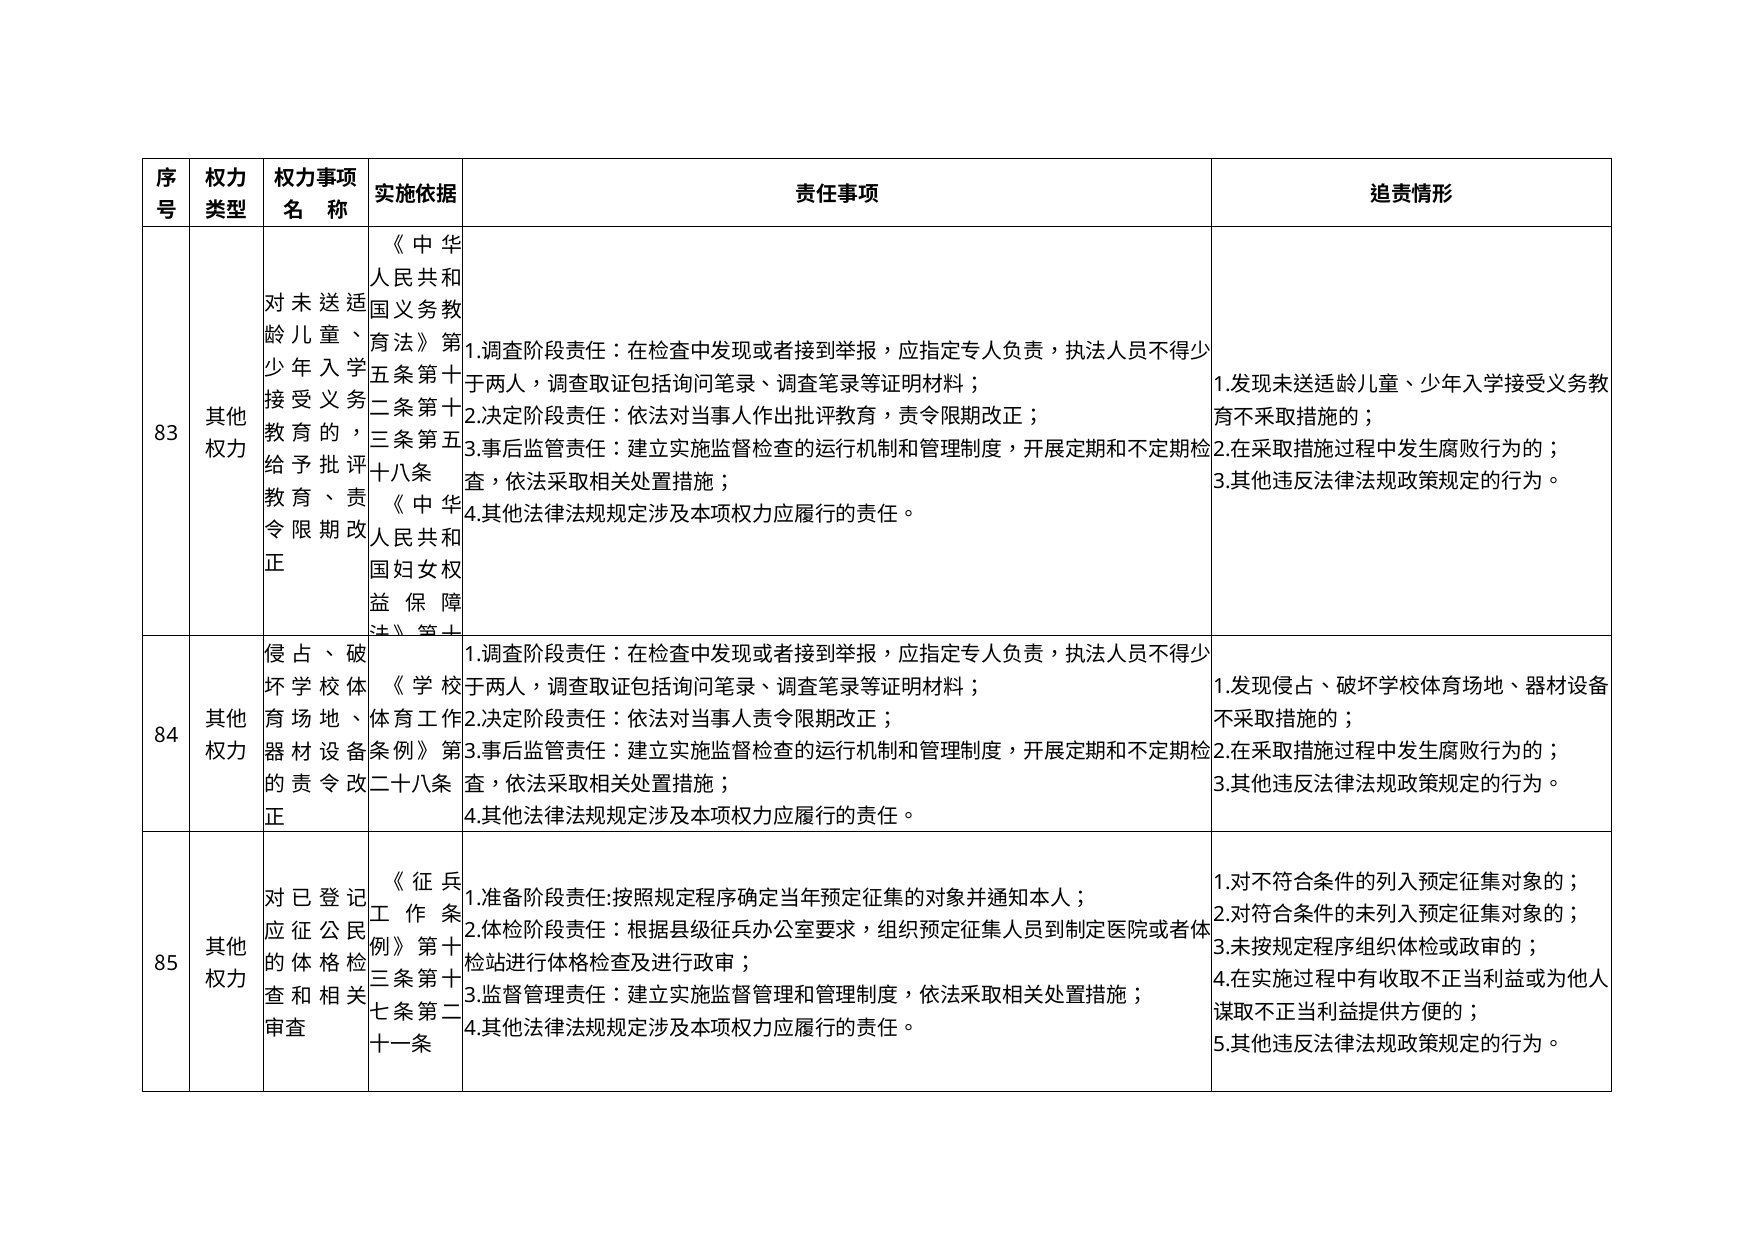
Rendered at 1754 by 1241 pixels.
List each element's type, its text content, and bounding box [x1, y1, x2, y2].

table_cell 84 [143, 636, 189, 831]
table_cell 83 [143, 227, 189, 635]
table_cell 1.对不符合条件的列入预定征集对象的； 2.对符合条件的未列入预定征集对象的； 3.未按规定程序组织体检或政审的； 4.在实施过程中有收取不正当利益或为他人谋取不正当利益提供方便的； 5.其他违反法律法规政策规定的行为。 [1212, 832, 1611, 1091]
table_cell 对已登记应征公民的体格检查和相关审査 [264, 832, 368, 1091]
table_cell 其他 权力 [190, 227, 263, 635]
table_header 权力 类型 [190, 159, 263, 226]
table_cell 《征兵工作条例》第十三条第十七条第二十一条 [369, 832, 462, 1091]
table_header 序 号 [143, 159, 189, 226]
table_cell 《学校体育工作条例》第二十八条 [369, 636, 462, 831]
table_cell 1.发现侵占、破坏学校体育场地、器材设备不采取措施的； 2.在釆取措施过程中发生腐败行为的； 3.其他违反法律法规政策规定的行为。 [1212, 636, 1611, 831]
table_cell 85 [143, 832, 189, 1091]
table_cell 侵占、破坏学校体育场地、器材设备的责令改正 [264, 636, 368, 831]
table_cell 其他 权力 [190, 832, 263, 1091]
table_cell 1.调査阶段责任：在检査中发现或者接到举报，应指定专人负责，执法人员不得少于两人，调查取证包括询问笔录、调査笔录等证明材料； 2.决定阶段责任：依法对当事人责令限期改正； 3.事后监管责任：建立实施监督检查的运行机制和管理制度，开展定期和不定期检査，依法采取相关处置措施； 4.其他法律法规规定涉及本项权力应履行的责任。 [463, 636, 1211, 831]
table_cell 1.发现未送适龄儿童、少年入学接受义务教育不釆取措施的； 2.在采取措施过程中发生腐败行为的； 3.其他违反法律法规政策规定的行为。 [1212, 227, 1611, 635]
table_header 实施依据 [369, 159, 462, 226]
table_cell 对未送适龄儿童、少年入学接受义务教育的，给予批评教育、责令限期改正 [264, 227, 368, 635]
table_cell 1.调査阶段责任：在检査中发现或者接到举报，应指定专人负责，执法人员不得少于两人，调查取证包括询问笔录、调査笔录等证明材料； 2.决定阶段责任：依法对当事人作出批评教育，责令限期改正； 3.事后监管责任：建立实施监督检查的运行机制和管理制度，开展定期和不定期检査，依法采取相关处置措施； 4.其他法律法规规定涉及本项权力应履行的责任。 [463, 227, 1211, 635]
table_cell 1.准备阶段责任:按照规定程序确定当年预定征集的对象并通知本人； 2.体检阶段责任：根据县级征兵办公室要求，组织预定征集人员到制定医院或者体检站进行体格检查及进行政审； 3.监督管理责任：建立实施监督管理和管理制度，依法釆取相关处置措施； 4.其他法律法规规定涉及本项权力应履行的责任。 [463, 832, 1211, 1091]
table_cell 其他 权力 [190, 636, 263, 831]
table_header 责任事项 [463, 159, 1211, 226]
table_cell 《中华人民共和国义务教育法》第五条第十二条第十三条第五十八条 《中华人民共和国妇女权益保障法》第十八条 [369, 227, 462, 635]
table_header 权力事项名 称 [264, 159, 368, 226]
table_header 追责情形 [1212, 159, 1611, 226]
